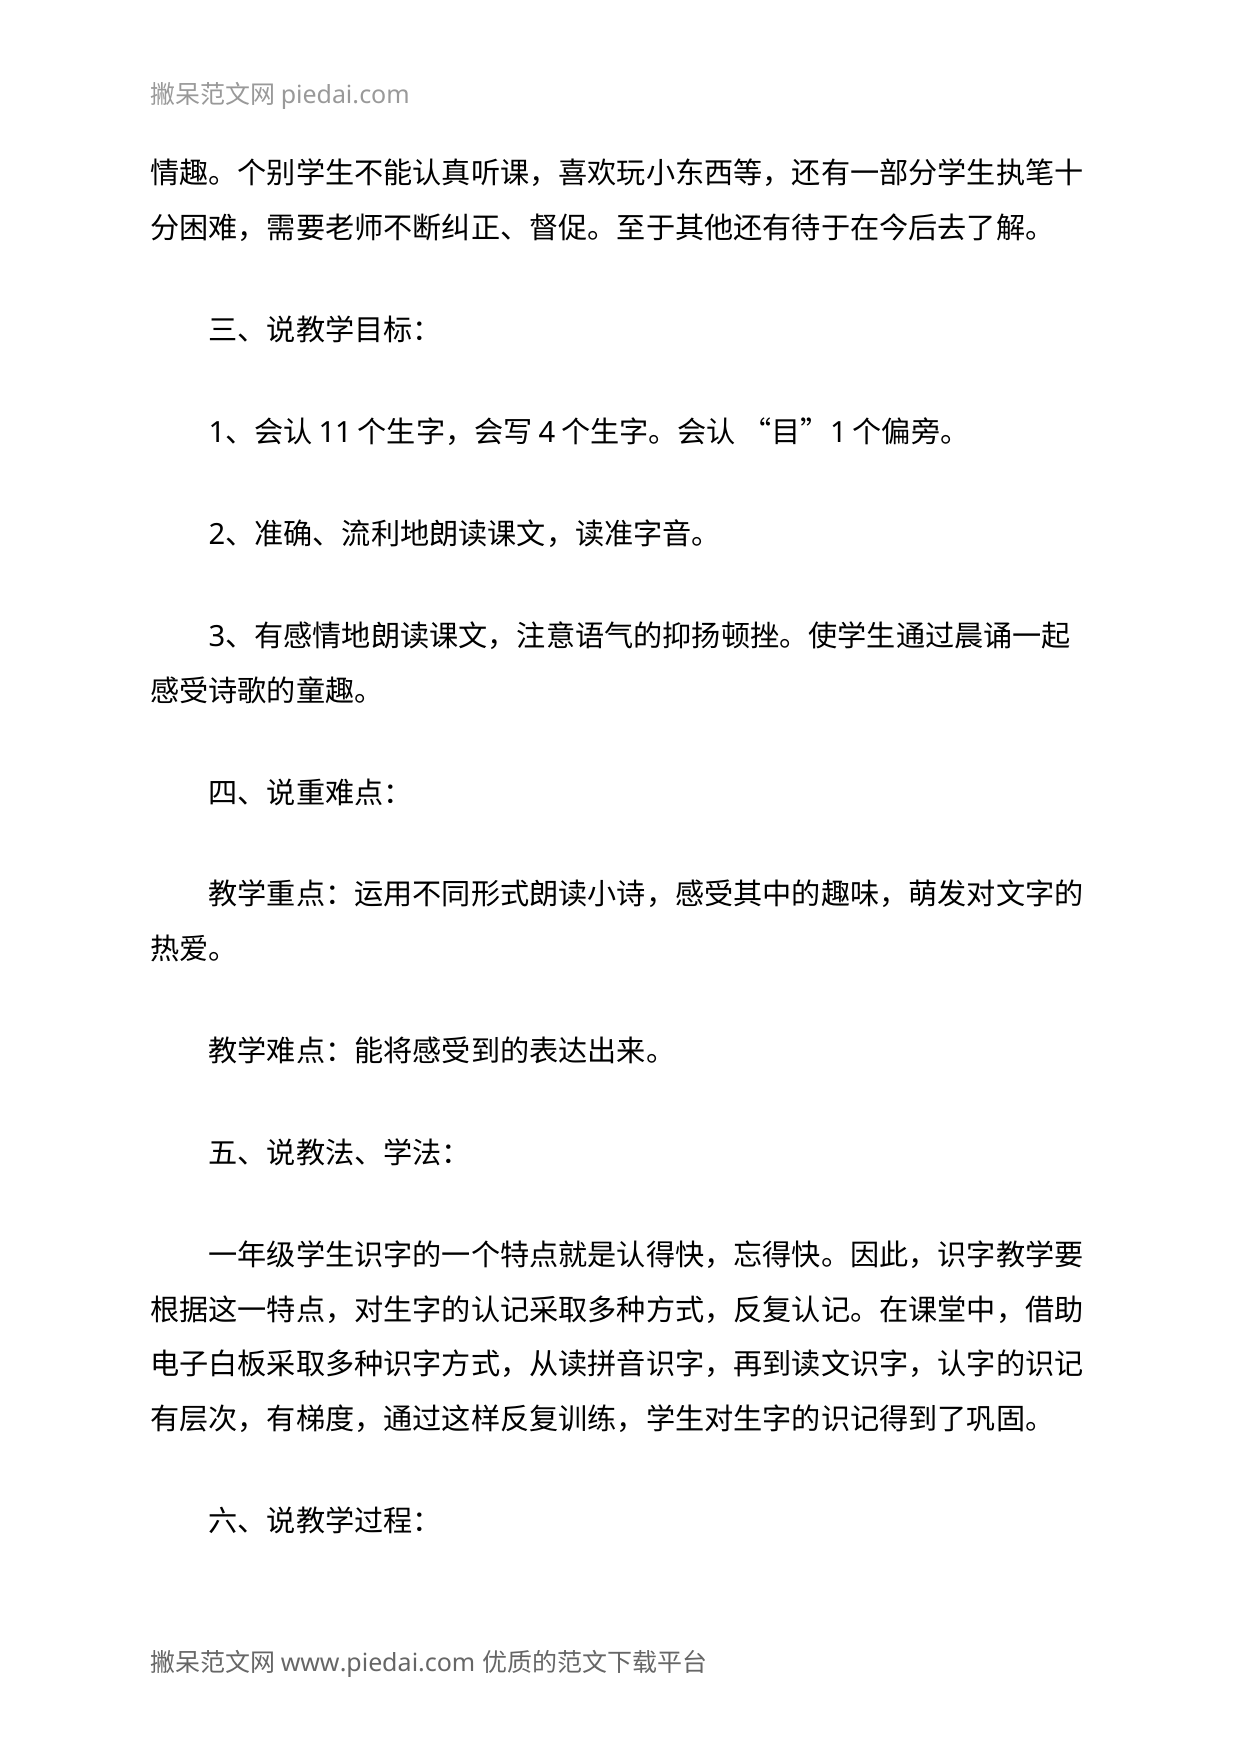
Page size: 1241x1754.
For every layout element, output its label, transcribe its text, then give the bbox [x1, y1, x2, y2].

text 四、说重难点： [150, 769, 1090, 811]
text 1、会认11个生字，会写4个生字。会认 “目”1个偏旁。 [150, 408, 1090, 451]
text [150, 150, 1090, 247]
text 3、有感情地朗读课文，注意语气的抑扬顿挫。使学生通过晨诵一起感受诗歌的童趣。 [150, 612, 1090, 710]
text 三、说教学目标： [150, 307, 1090, 349]
text 一年级学生识字的一个特点就是认得快，忘得快。因此，识字教学要根据这一特点，对生字的认记采取多种方式，反复认记。在课堂中，借助电子白板采取多种识字方式，从读拼音识字，再到读文识字，认字的识记有层次，有梯度，通过这样反复训练，学生对生字的识记得到了巩固。 [150, 1231, 1090, 1438]
text 六、说教学过程： [150, 1498, 1090, 1540]
text 教学难点：能将感受到的表达出来。 [150, 1028, 1090, 1070]
text 五、说教法、学法： [150, 1129, 1090, 1172]
text 教学重点：运用不同形式朗读小诗，感受其中的趣味，萌发对文字的热爱。 [150, 871, 1090, 968]
text 2、准确、流利地朗读课文，读准字音。 [150, 510, 1090, 553]
